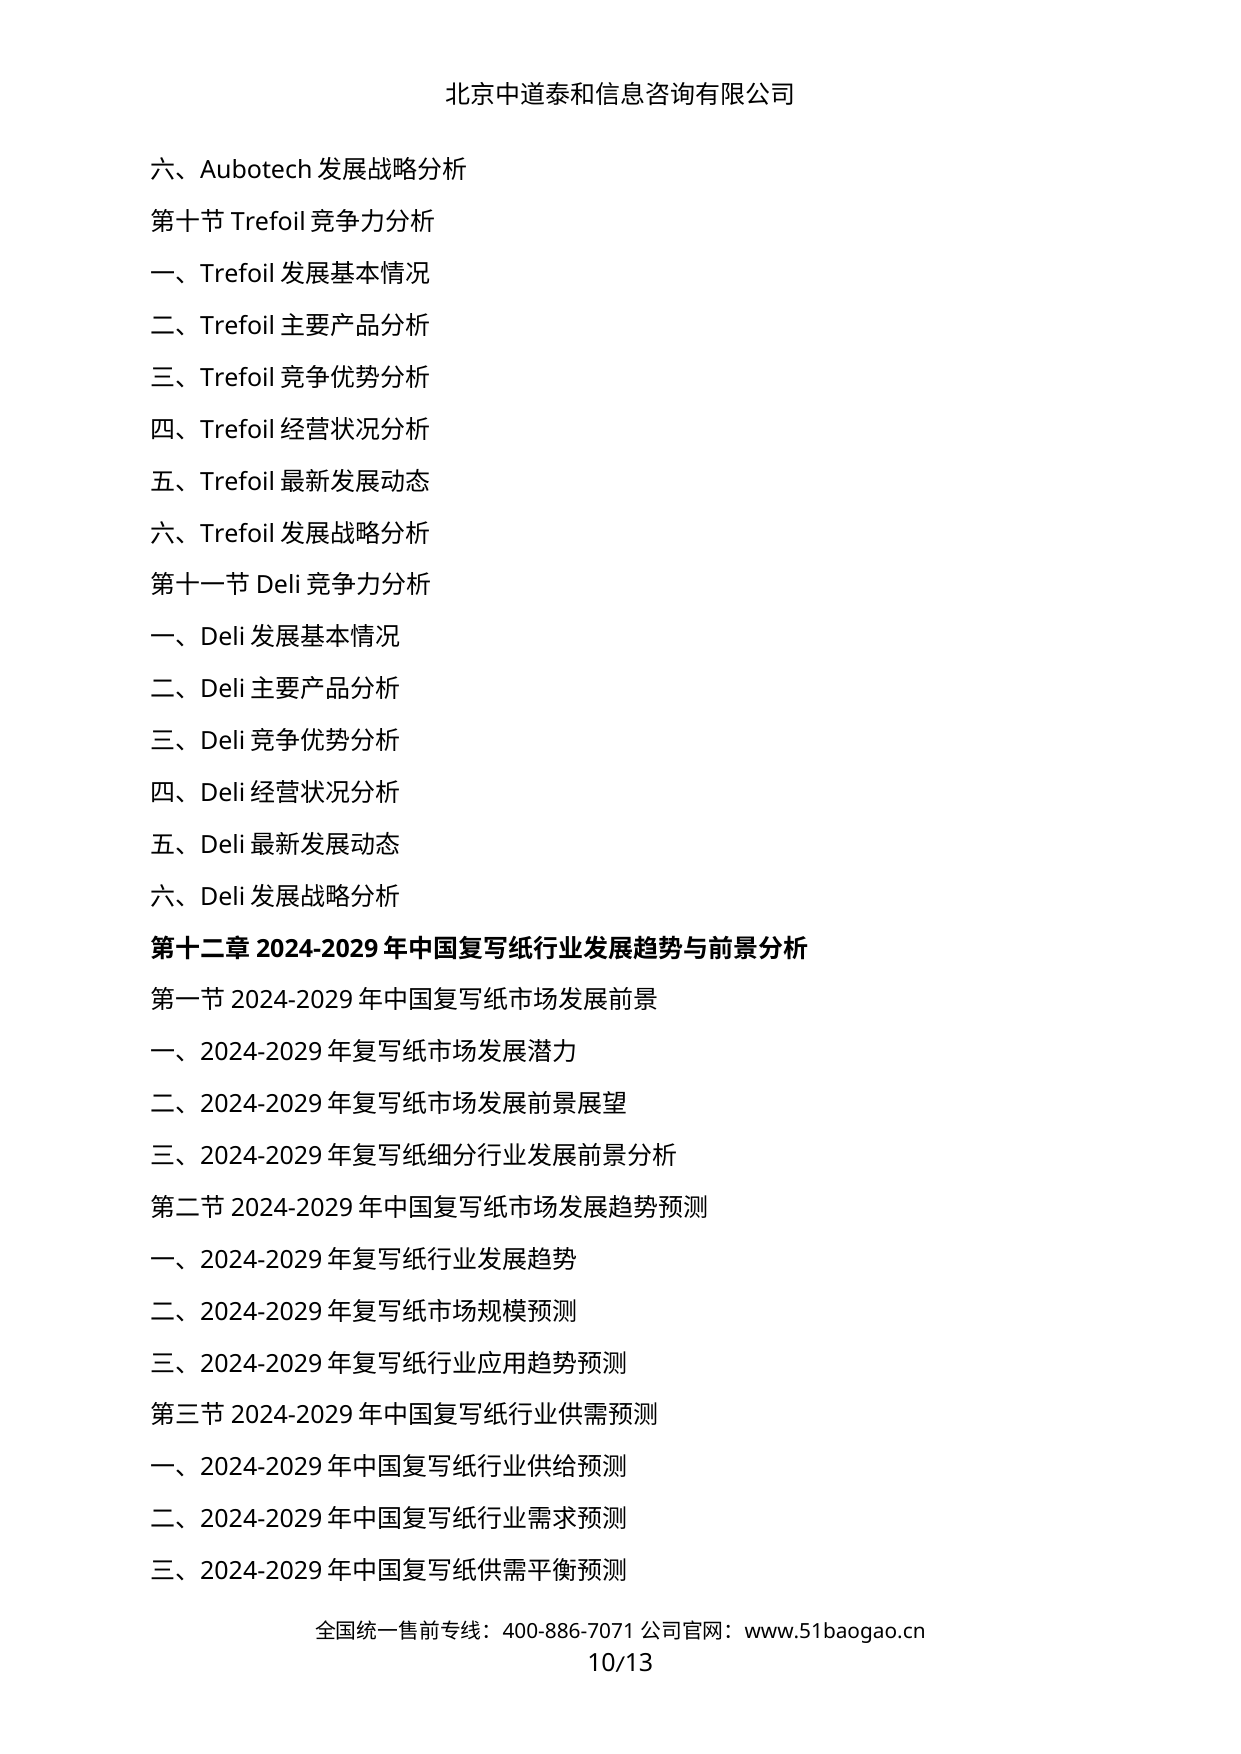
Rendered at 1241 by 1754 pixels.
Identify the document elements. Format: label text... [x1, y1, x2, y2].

text 一、2024-2029年复写纸行业发展趋势 [150, 1239, 1090, 1276]
text 第二节 2024-2029年中国复写纸市场发展趋势预测 [150, 1187, 1090, 1224]
text 一、Deli发展基本情况 [150, 617, 1090, 653]
text 第十二章 2024-2029年中国复写纸行业发展趋势与前景分析 [150, 928, 1090, 964]
text 四、Trefoil经营状况分析 [150, 409, 1090, 446]
text 六、Deli发展战略分析 [150, 876, 1090, 912]
text 四、Deli经营状况分析 [150, 772, 1090, 809]
text 第三节 2024-2029年中国复写纸行业供需预测 [150, 1395, 1090, 1431]
text 二、Deli主要产品分析 [150, 669, 1090, 705]
text 三、Trefoil竞争优势分析 [150, 357, 1090, 394]
text 二、Trefoil主要产品分析 [150, 306, 1090, 342]
text 三、2024-2029年复写纸行业应用趋势预测 [150, 1343, 1090, 1379]
text 五、Deli最新发展动态 [150, 824, 1090, 861]
text 三、2024-2029年中国复写纸供需平衡预测 [150, 1551, 1090, 1587]
text 五、Trefoil最新发展动态 [150, 461, 1090, 497]
text 一、2024-2029年复写纸市场发展潜力 [150, 1032, 1090, 1068]
text 第一节 2024-2029年中国复写纸市场发展前景 [150, 980, 1090, 1016]
text 二、2024-2029年复写纸市场规模预测 [150, 1291, 1090, 1327]
text 三、2024-2029年复写纸细分行业发展前景分析 [150, 1136, 1090, 1172]
text 二、2024-2029年中国复写纸行业需求预测 [150, 1499, 1090, 1535]
text 第十节 Trefoil竞争力分析 [150, 202, 1090, 238]
text 一、2024-2029年中国复写纸行业供给预测 [150, 1447, 1090, 1483]
text 二、2024-2029年复写纸市场发展前景展望 [150, 1084, 1090, 1120]
text 六、Aubotech发展战略分析 [150, 150, 1090, 186]
text 六、Trefoil发展战略分析 [150, 513, 1090, 549]
text 一、Trefoil发展基本情况 [150, 254, 1090, 290]
text 三、Deli竞争优势分析 [150, 721, 1090, 757]
text 第十一节 Deli竞争力分析 [150, 565, 1090, 601]
